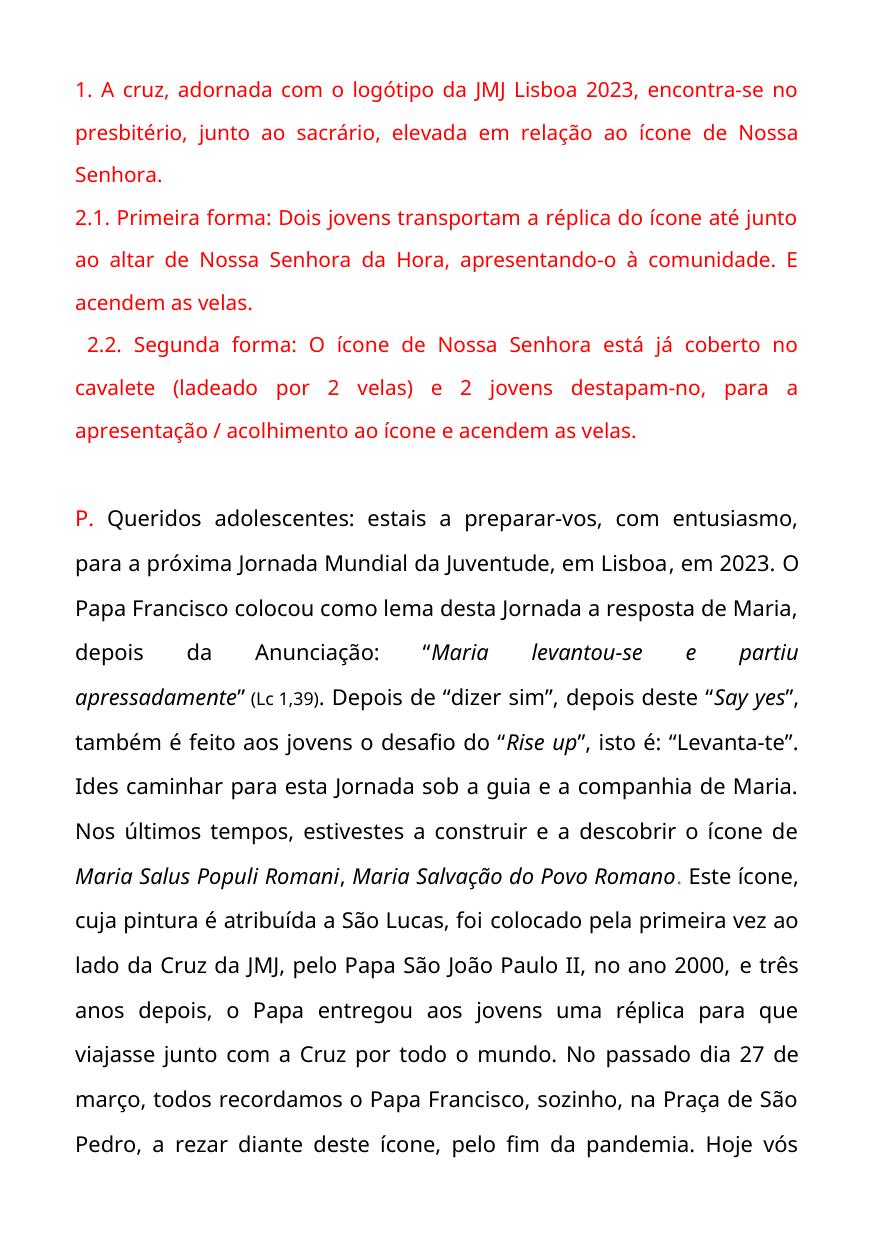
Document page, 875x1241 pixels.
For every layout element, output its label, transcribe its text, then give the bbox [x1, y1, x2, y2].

text 2.2. Segunda forma: O ícone de Nossa Senhora está já coberto no cavalete (ladeado por 2 velas) e 2 jovens destapam-no, para a apresentação / acolhimento ao ícone e acendem as velas. [75, 331, 799, 444]
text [75, 503, 799, 1158]
text 1. A cruz, adornada com o logótipo da JMJ Lisboa 2023, encontra-se no presbitério, junto ao sacrário, elevada em relação ao ícone de Nossa Senhora. [75, 75, 799, 189]
text 2.1. Primeira forma: Dois jovens transportam a réplica do ícone até junto ao altar de Nossa Senhora da Hora, apresentando-o à comunidade. E acendem as velas. [75, 203, 799, 316]
